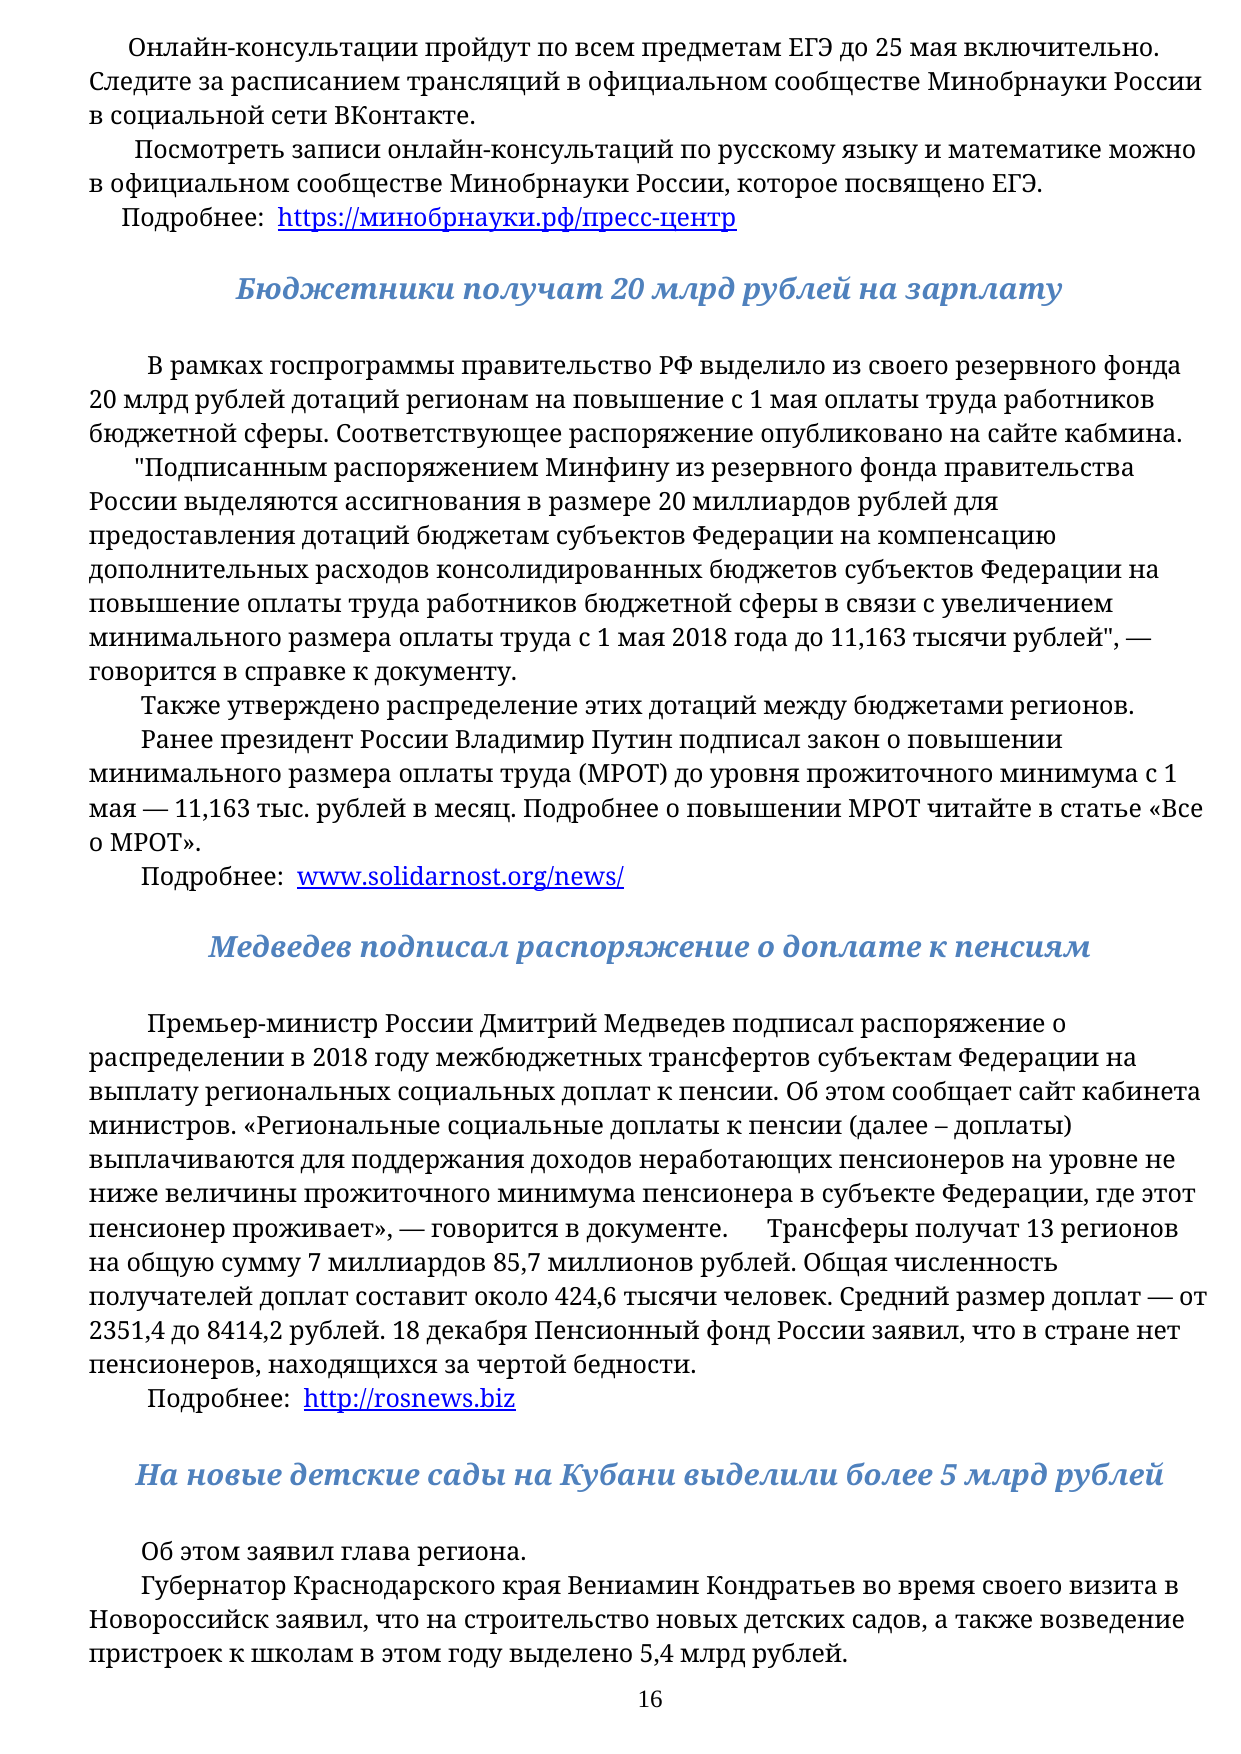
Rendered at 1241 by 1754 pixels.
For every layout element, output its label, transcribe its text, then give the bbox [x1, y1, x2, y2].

text Посмотреть записи онлайн-консультаций по русскому языку и математике можно в официальном сообществе Минобрнауки России, которое посвящено ЕГЭ. [89, 132, 1211, 200]
text Об этом заявил глава региона. [89, 1534, 1211, 1568]
text Премьер-министр России Дмитрий Медведев подписал распоряжение о распределении в 2018 году межбюджетных трансфертов субъектам Федерации на выплату региональных социальных доплат к пенсии. Об этом сообщает сайт кабинета министров. «Региональные социальные доплаты к пенсии (далее – доплаты) выплачиваются для поддержания доходов неработающих пенсионеров на уровне не ниже величины прожиточного минимума пенсионера в субъекте Федерации, где этот пенсионер проживает», — говорится в документе. Трансферы получат 13 регионов на общую сумму 7 миллиардов 85,7 миллионов рублей. Общая численность получателей доплат составит около 424,6 тысячи человек. Средний размер доплат — от 2351,4 до 8414,2 рублей. 18 декабря Пенсионный фонд России заявил, что в стране нет пенсионеров, находящихся за чертой бедности. [89, 1006, 1211, 1381]
text Также утверждено распределение этих дотаций между бюджетами регионов. [89, 688, 1211, 722]
text Медведев подписал распоряжение о доплате к пенсиям [89, 926, 1211, 966]
text Губернатор Краснодарского края Вениамин Кондратьев во время своего визита в Новороссийск заявил, что на строительство новых детских садов, а также возведение пристроек к школам в этом году выделено 5,4 млрд рублей. [89, 1568, 1211, 1670]
text Бюджетники получат 20 млрд рублей на зарплату [89, 268, 1211, 308]
text "Подписанным распоряжением Минфину из резервного фонда правительства России выделяются ассигнования в размере 20 миллиардов рублей для предоставления дотаций бюджетам субъектов Федерации на компенсацию дополнительных расходов консолидированных бюджетов субъектов Федерации на повышение оплаты труда работников бюджетной сферы в связи с увеличением минимального размера оплаты труда с 1 мая 2018 года до 11,163 тысячи рублей", — говорится в справке к документу. [89, 449, 1211, 688]
text Подробнее: http://rosnews.biz [89, 1381, 1211, 1414]
text В рамках госпрограммы правительство РФ выделило из своего резервного фонда 20 млрд рублей дотаций регионам на повышение с 1 мая оплаты труда работников бюджетной сферы. Соответствующее распоряжение опубликовано на сайте кабмина. [89, 347, 1211, 449]
text Подробнее: www.solidarnost.org/news/ [89, 858, 1211, 892]
text Онлайн-консультации пройдут по всем предметам ЕГЭ до 25 мая включительно. Следите за расписанием трансляций в официальном сообществе Минобрнауки России в социальной сети ВКонтакте. [89, 29, 1211, 132]
text Подробнее: https://минобрнауки.рф/пресс-центр [89, 200, 1211, 234]
text Ранее президент России Владимир Путин подписал закон о повышении минимального размера оплаты труда (МРОТ) до уровня прожиточного минимума с 1 мая — 11,163 тыс. рублей в месяц. Подробнее о повышении МРОТ читайте в статье «Все о МРОТ». [89, 722, 1211, 858]
text На новые детские сады на Кубани выделили более 5 млрд рублей [89, 1454, 1211, 1494]
